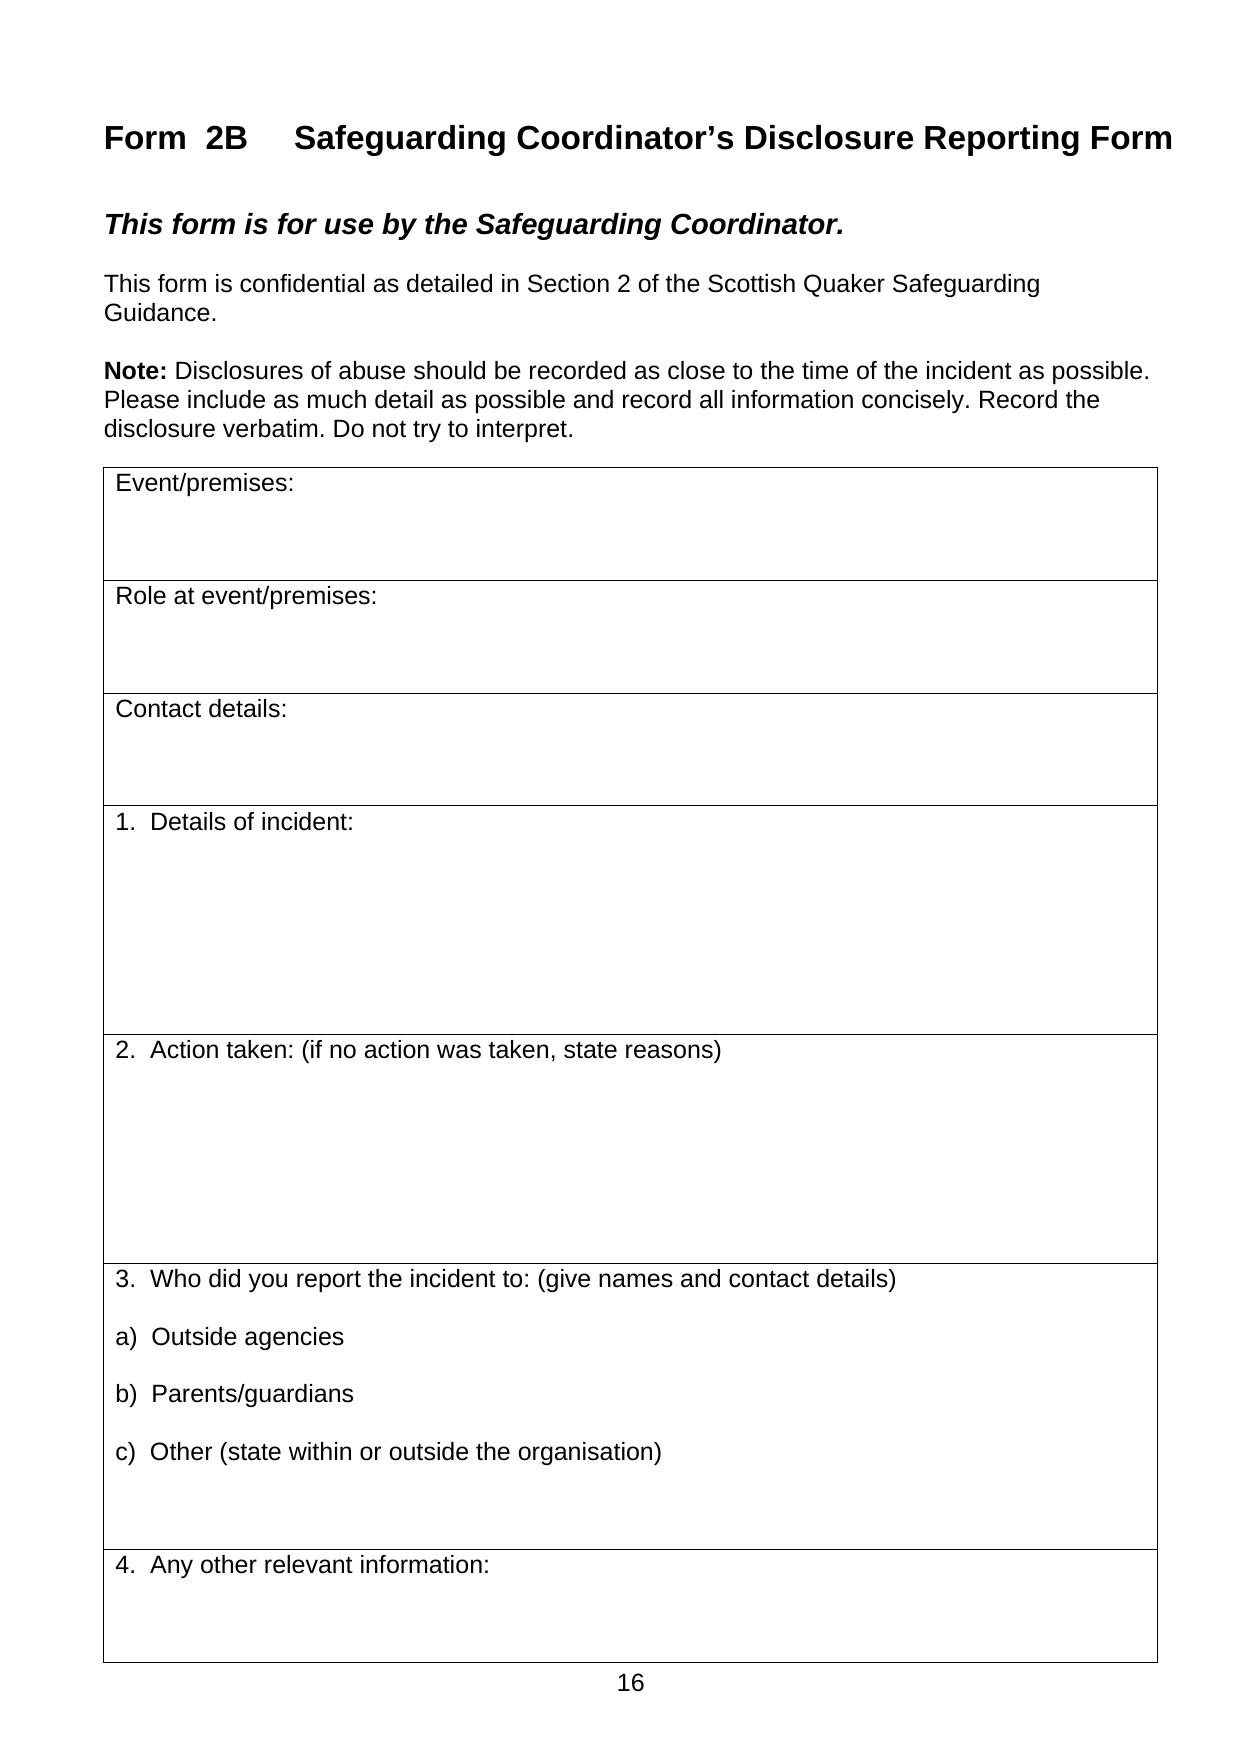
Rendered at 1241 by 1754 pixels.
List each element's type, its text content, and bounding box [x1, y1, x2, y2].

table_cell 3. Who did you report the incident to: (give names and contact details) a) Outside agencies b) Parents/guardians c) Other (state within or outside the organisation) [104, 1264, 1157, 1549]
table_cell 2. Action taken: (if no action was taken, state reasons) [104, 1035, 1157, 1262]
subtitle Form 2B Safeguarding Coordinator’s Disclosure Reporting Form [103, 118, 1221, 157]
text Note: Disclosures of abuse should be recorded as close to the time of the incident as possible. Please include as much detail as possible and record all information concisely. Record the disclosure verbatim. Do not try to interpret. [103, 356, 1157, 442]
table_header Event/premises: [104, 468, 1157, 580]
table_cell 1. Details of incident: [104, 806, 1157, 1034]
table_cell Role at event/premises: [104, 581, 1157, 693]
text This form is confidential as detailed in Section 2 of the Scottish Quaker Safeguarding Guidance. [103, 269, 1157, 327]
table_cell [104, 1550, 1157, 1662]
text This form is for use by the Safeguarding Coordinator. [103, 207, 1157, 240]
table_cell Contact details: [104, 694, 1157, 805]
